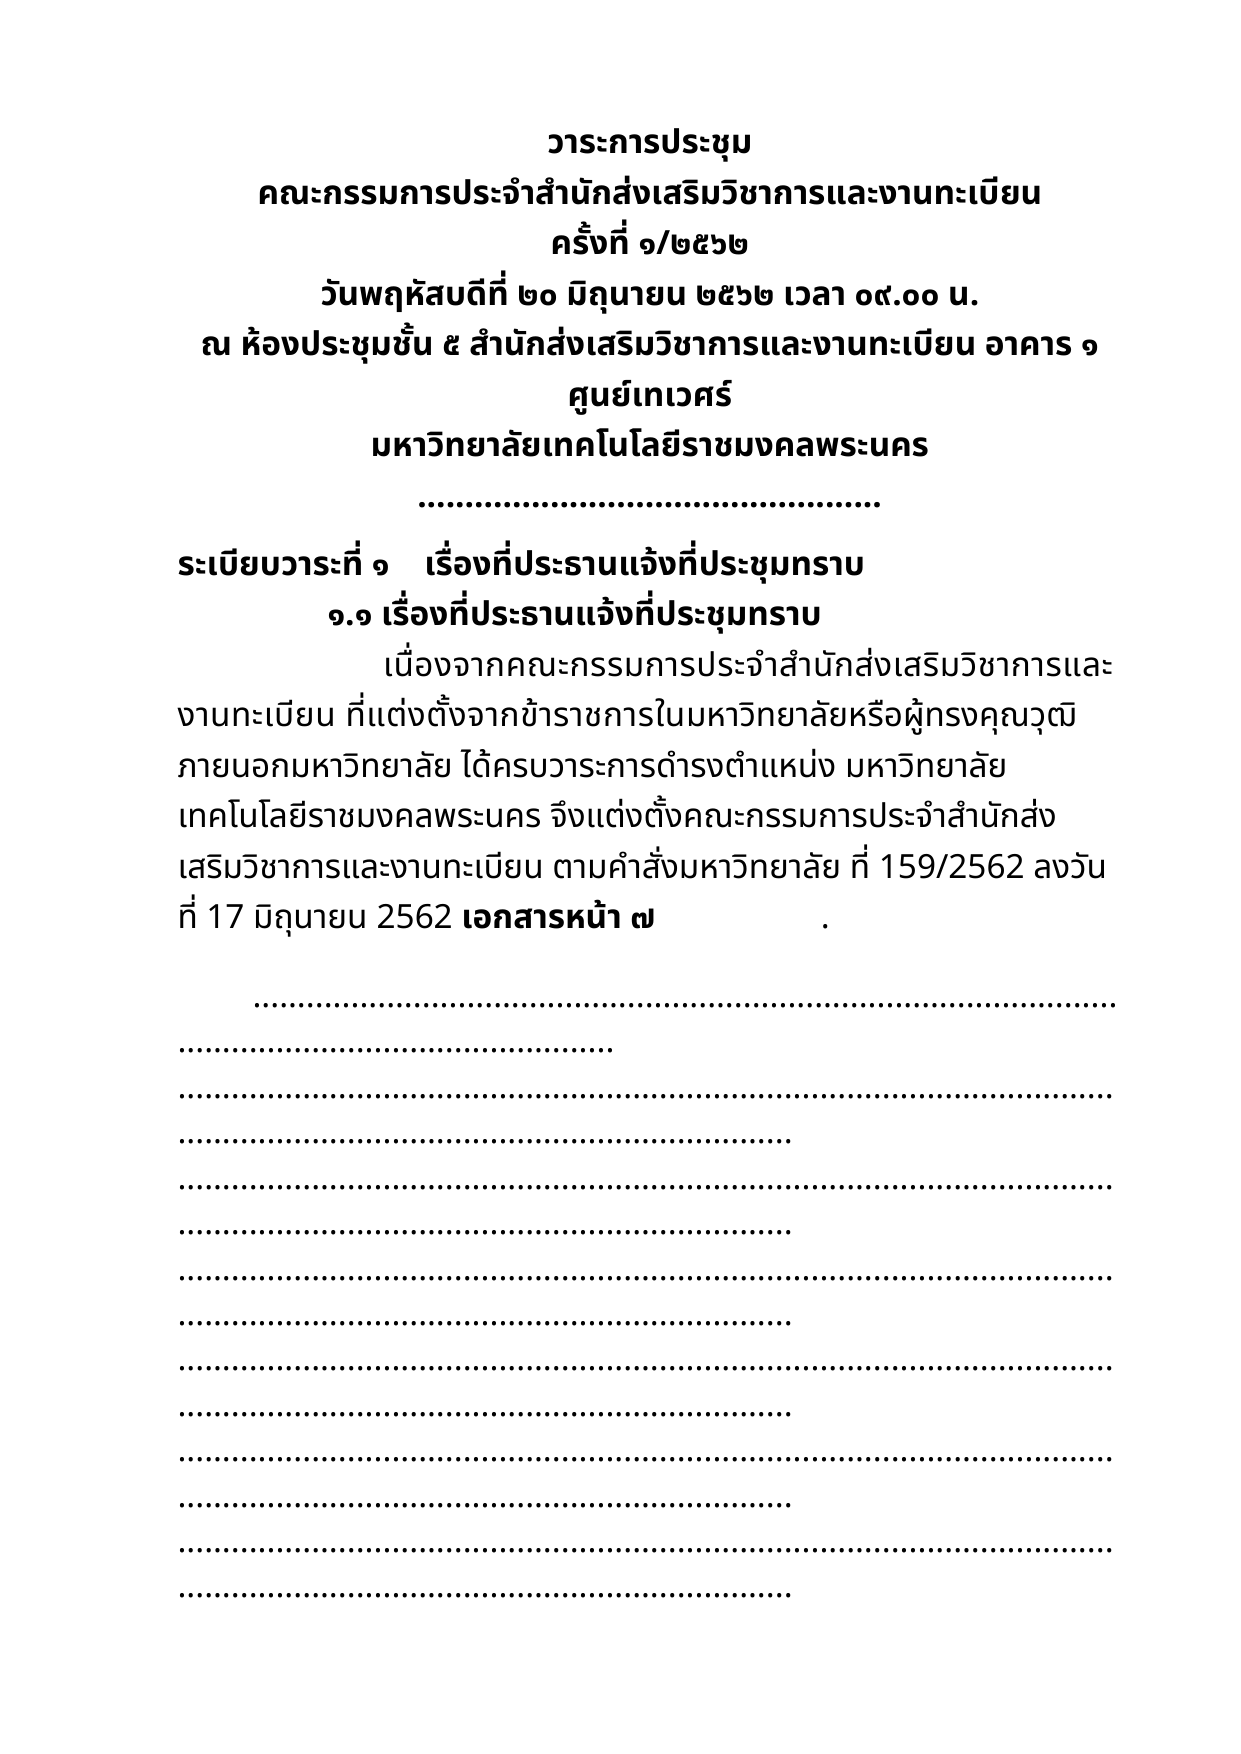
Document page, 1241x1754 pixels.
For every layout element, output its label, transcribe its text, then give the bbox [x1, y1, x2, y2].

text ครั้งที่ ๑/๒๕๖๒ [177, 219, 1122, 270]
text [177, 1517, 1122, 1608]
text มหาวิทยาลัยเทคโนโลยีราชมงคลพระนคร [177, 421, 1122, 472]
text วันพฤหัสบดีที่ ๒๐ มิถุนายน ๒๕๖๒ เวลา ๐๙.๐๐ น. [177, 270, 1122, 320]
text เนื่องจากคณะกรรมการประจำสำนักส่งเสริมวิชาการและงานทะเบียน ที่แต่งตั้งจากข้าราชการในมหาวิทยาลัยหรือผู้ทรงคุณวุฒิภายนอกมหาวิทยาลัย ได้ครบวาระการดำรงตำแหน่ง มหาวิทยาลัยเทคโนโลยีราชมงคลพระนคร จึงแต่งตั้งคณะกรรมการประจำสำนักส่งเสริมวิชาการและงานทะเบียน ตามคำสั่งมหาวิทยาลัย ที่ 159/2562 ลงวันที่ 17 มิถุนายน 2562 เอกสารหน้า ๗ . [177, 641, 1122, 944]
text ๑.๑ เรื่องที่ประธานแจ้งที่ประชุมทราบ [252, 590, 1122, 641]
text ระเบียบวาระที่ ๑ เรื่องที่ประธานแจ้งที่ประชุมทราบ [177, 540, 1122, 590]
text วาระการประชุม [177, 118, 1122, 169]
text ณ ห้องประชุมชั้น ๕ สำนักส่งเสริมวิชาการและงานทะเบียน อาคาร ๑ ศูนย์เทเวศร์ [177, 320, 1122, 421]
text ................................................. [177, 472, 1122, 517]
text คณะกรรมการประจำสำนักส่งเสริมวิชาการและงานทะเบียน [177, 169, 1122, 219]
text .................................................................................................................................................. [177, 944, 1122, 1063]
